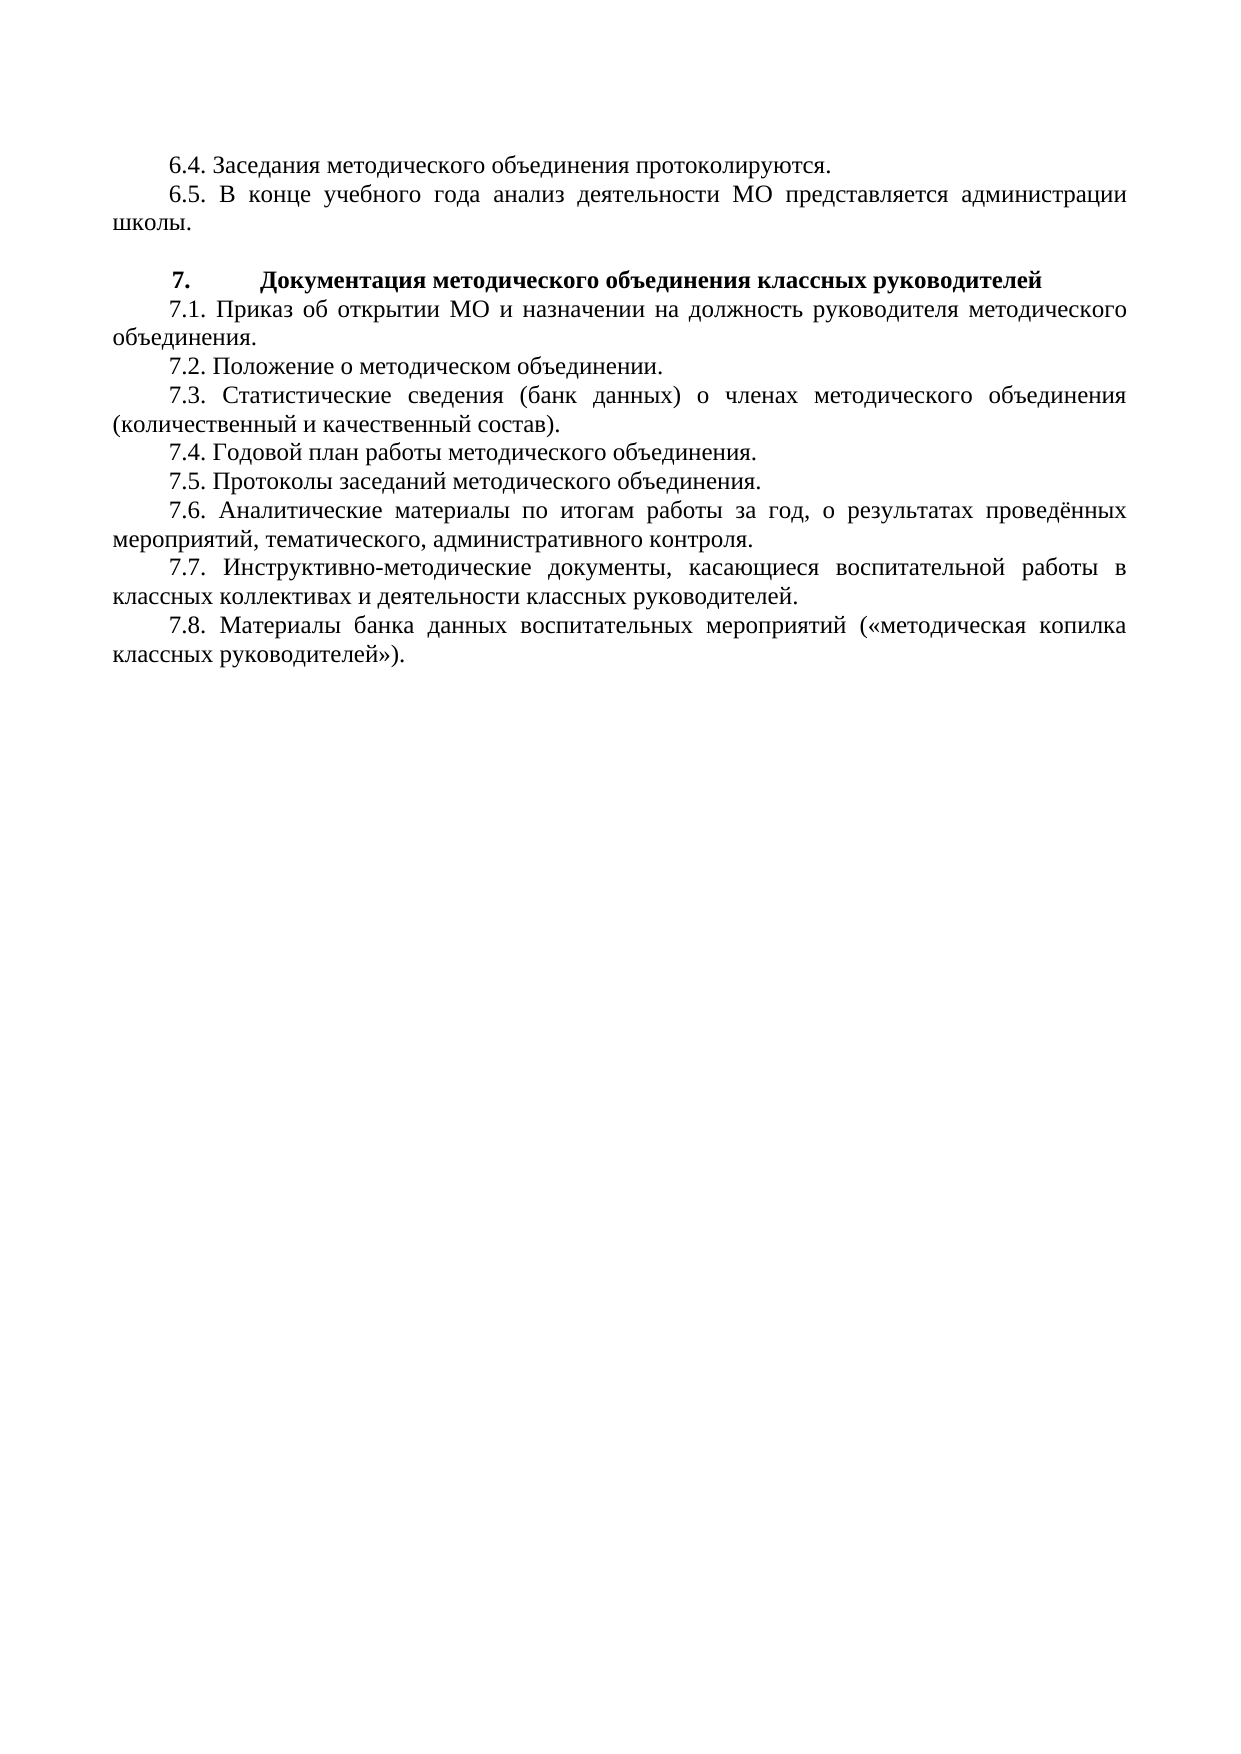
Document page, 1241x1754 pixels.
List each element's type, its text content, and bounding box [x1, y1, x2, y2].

text 7.7. Инструктивно-методические документы, касающиеся воспитательной работы в классных коллективах и деятельности классных руководителей. [112, 552, 1128, 610]
text 7.1. Приказ об открытии МО и назначении на должность руководителя методического объединения. [112, 294, 1128, 351]
text 6.4. Заседания методического объединения протоколируются. [112, 150, 1128, 179]
text 7.6. Аналитические материалы по итогам работы за год, о результатах проведённых мероприятий, тематического, административного контроля. [112, 495, 1128, 552]
text 6.5. В конце учебного года анализ деятельности МО представляется администрации школы. [112, 179, 1128, 236]
list Документация методического объединения классных руководителей [112, 265, 1128, 294]
text 7.2. Положение о методическом объединении. [112, 351, 1128, 380]
text 7.8. Материалы банка данных воспитательных мероприятий («методическая копилка классных руководителей»). [112, 610, 1128, 667]
text 7.3. Статистические сведения (банк данных) о членах методического объединения (количественный и качественный состав). [112, 380, 1128, 437]
text 7.5. Протоколы заседаний методического объединения. [112, 466, 1128, 495]
text 7.4. Годовой план работы методического объединения. [112, 437, 1128, 466]
